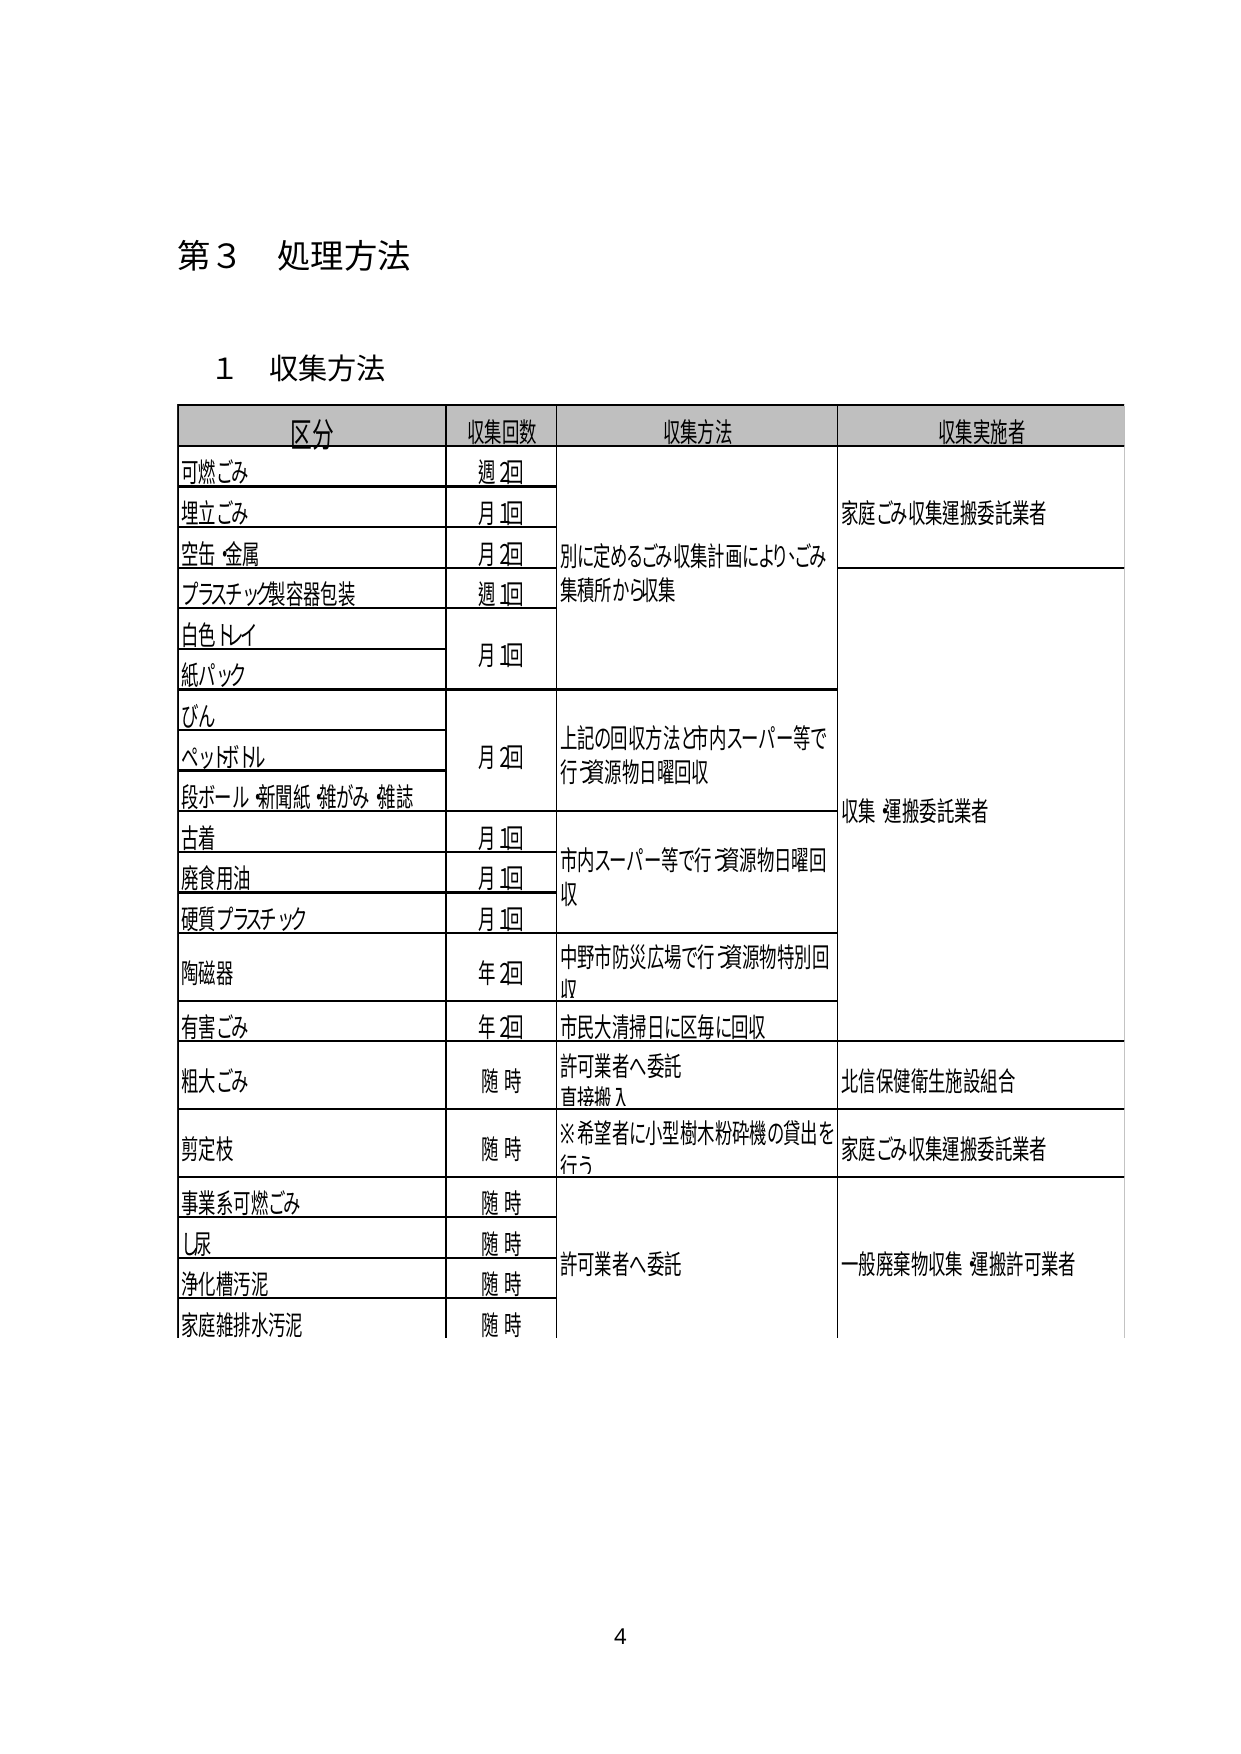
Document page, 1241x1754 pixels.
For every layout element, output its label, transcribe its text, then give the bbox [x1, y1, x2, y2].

text 第３ 処理方法 [177, 217, 1063, 292]
text １ 収集方法 [177, 329, 1063, 404]
